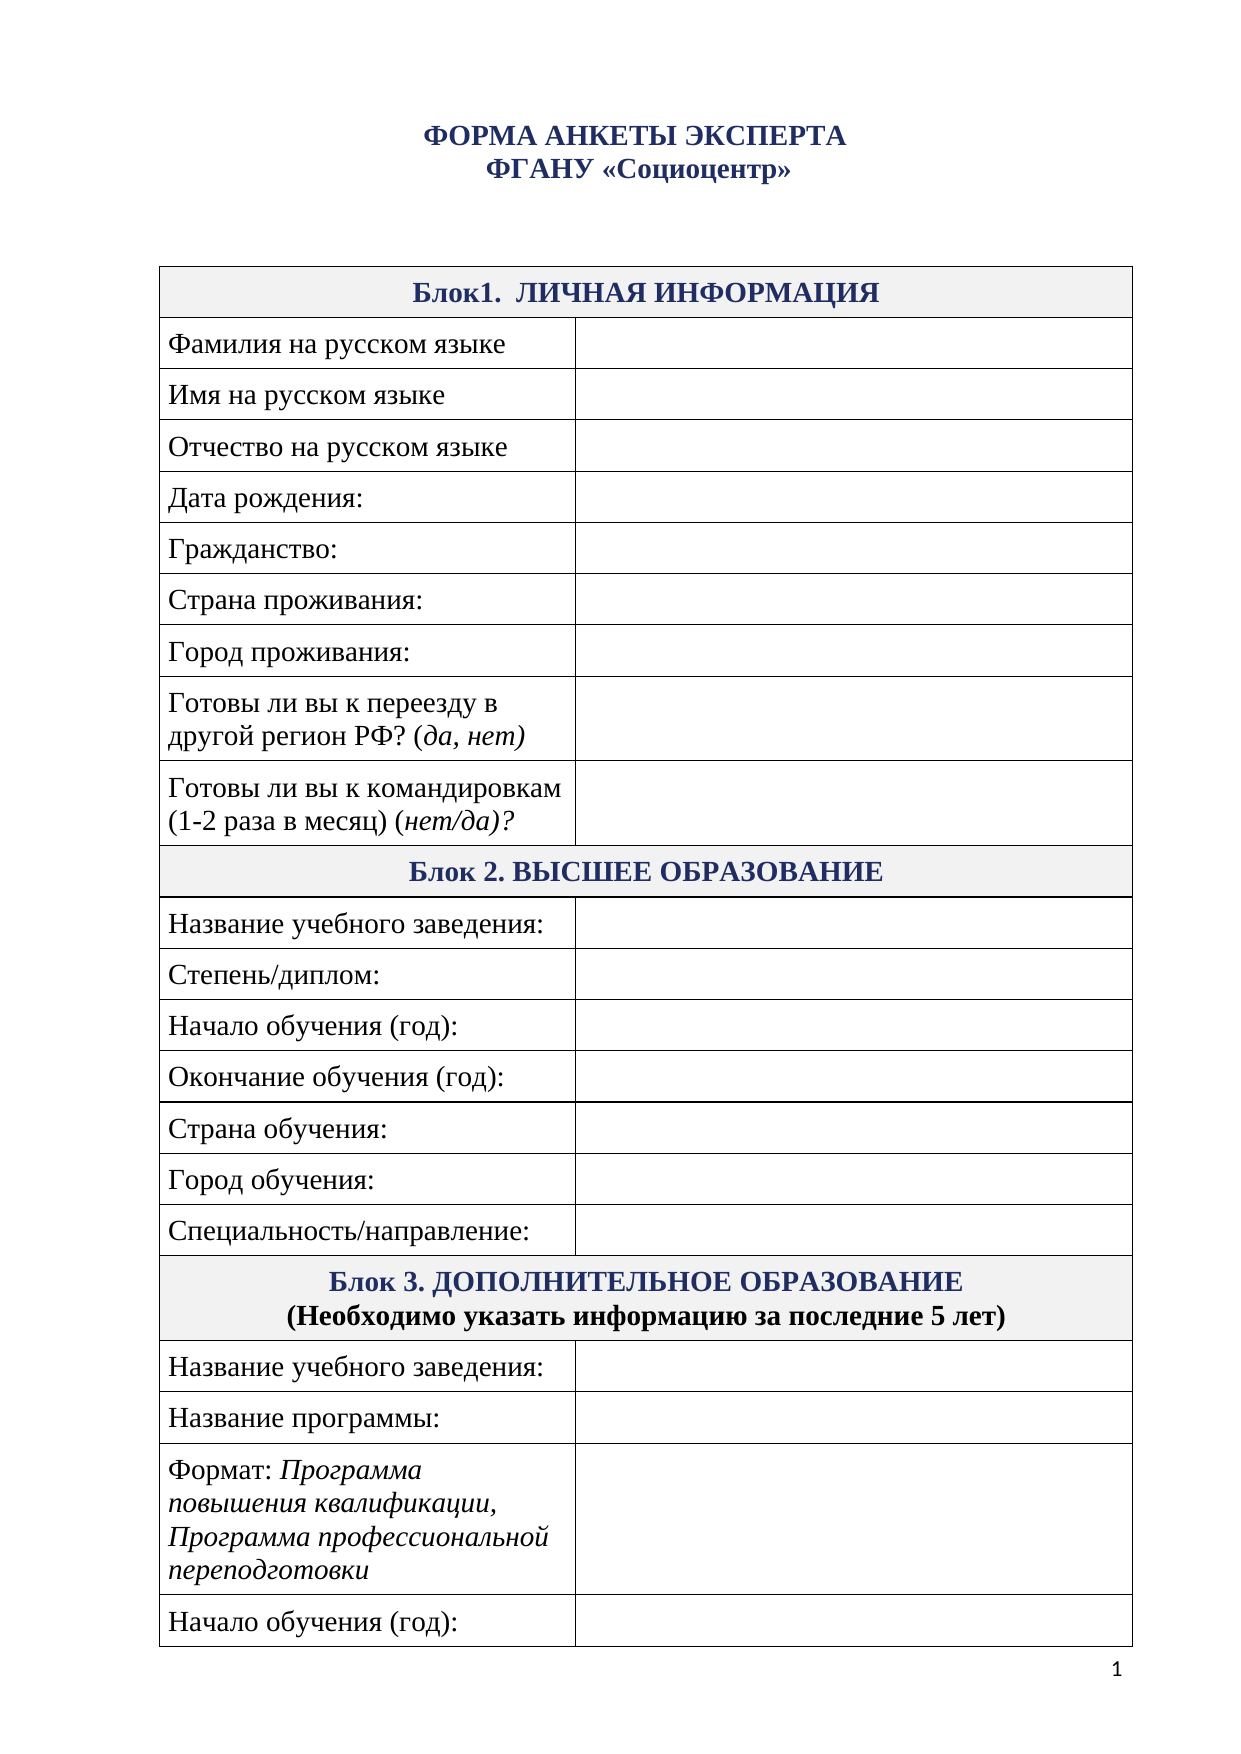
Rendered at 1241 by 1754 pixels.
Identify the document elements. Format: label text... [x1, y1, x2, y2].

table_cell [576, 1595, 1132, 1646]
table_cell Готовы ли вы к командировкам (1-2 раза в месяц) (нет/да)? [160, 761, 575, 845]
table_cell [576, 1205, 1132, 1255]
table_cell Дата рождения: [160, 472, 575, 522]
table_cell Степень/диплом: [160, 949, 575, 999]
table_header Блок1. ЛИЧНАЯ ИНФОРМАЦИЯ [160, 267, 1132, 317]
table_cell Город обучения: [160, 1154, 575, 1204]
table_cell Название учебного заведения: [160, 898, 575, 948]
table_cell [576, 369, 1132, 419]
table_cell [576, 677, 1132, 760]
table_cell Начало обучения (год): [160, 1000, 575, 1050]
table_cell Фамилия на русском языке [160, 318, 575, 368]
table_cell Блок 3. ДОПОЛНИТЕЛЬНОЕ ОБРАЗОВАНИЕ (Необходимо указать информацию за последние 5 лет) [160, 1256, 1132, 1340]
table_cell [576, 1341, 1132, 1391]
table_cell Формат: Программа повышения квалификации, Программа профессиональной переподготовки [160, 1444, 575, 1594]
table_cell Город проживания: [160, 625, 575, 676]
table_cell [576, 949, 1132, 999]
table_cell Специальность/направление: [160, 1205, 575, 1255]
table_cell [576, 1392, 1132, 1442]
table_cell [576, 898, 1132, 948]
table_cell [576, 1444, 1132, 1594]
table_cell Название программы: [160, 1392, 575, 1442]
table_cell Начало обучения (год): [160, 1595, 575, 1646]
table_cell Отчество на русском языке [160, 420, 575, 471]
table_cell [576, 523, 1132, 573]
subtitle ФОРМА АНКЕТЫ ЭКСПЕРТА [148, 118, 1122, 152]
table_cell [576, 1000, 1132, 1050]
table_cell Готовы ли вы к переезду в другой регион РФ? (да, нет) [160, 677, 575, 760]
table_cell Название учебного заведения: [160, 1341, 575, 1391]
table_cell [576, 574, 1132, 624]
table_cell [576, 472, 1132, 522]
table_cell [576, 1103, 1132, 1153]
table_cell Имя на русском языке [160, 369, 575, 419]
table_cell Окончание обучения (год): [160, 1051, 575, 1101]
table_cell Страна проживания: [160, 574, 575, 624]
table_cell [576, 420, 1132, 471]
table_cell [576, 318, 1132, 368]
table_cell [576, 625, 1132, 676]
table_cell [576, 1154, 1132, 1204]
subtitle ФГАНУ «Социоцентр» [148, 152, 1122, 185]
table_cell [576, 1051, 1132, 1101]
table_cell [576, 761, 1132, 845]
table_cell Гражданство: [160, 523, 575, 573]
table_cell Страна обучения: [160, 1103, 575, 1153]
table_cell Блок 2. ВЫСШЕЕ ОБРАЗОВАНИЕ [160, 846, 1132, 896]
